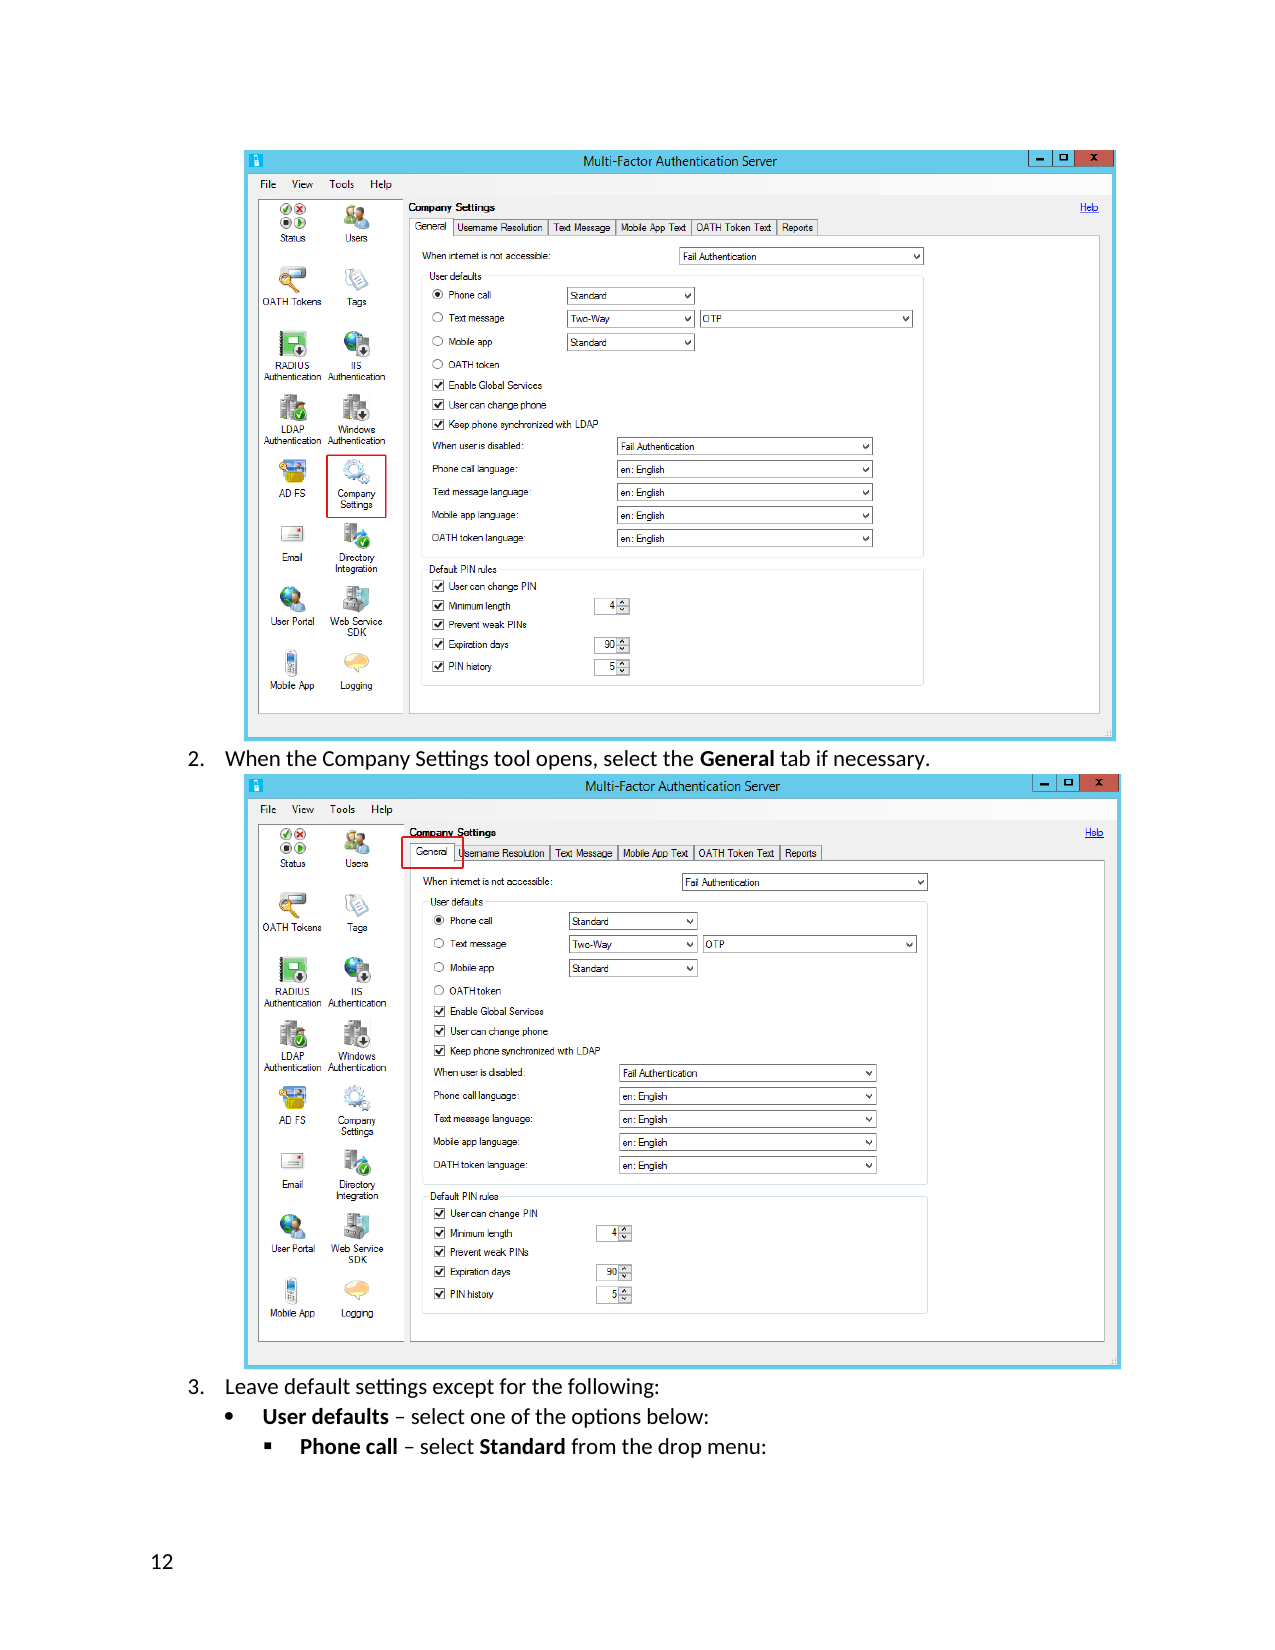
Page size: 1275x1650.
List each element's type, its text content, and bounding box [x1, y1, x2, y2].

picture [243, 774, 1122, 1370]
picture [243, 150, 1117, 742]
list Leave default settings except for the following: [187, 1372, 1125, 1400]
list User defaults – select one of the options below: [225, 1402, 1125, 1430]
list When the Company Settings tool opens, select the General tab if necessary. [187, 744, 1125, 772]
list Phone call – select Standard from the drop menu: [262, 1432, 1125, 1460]
